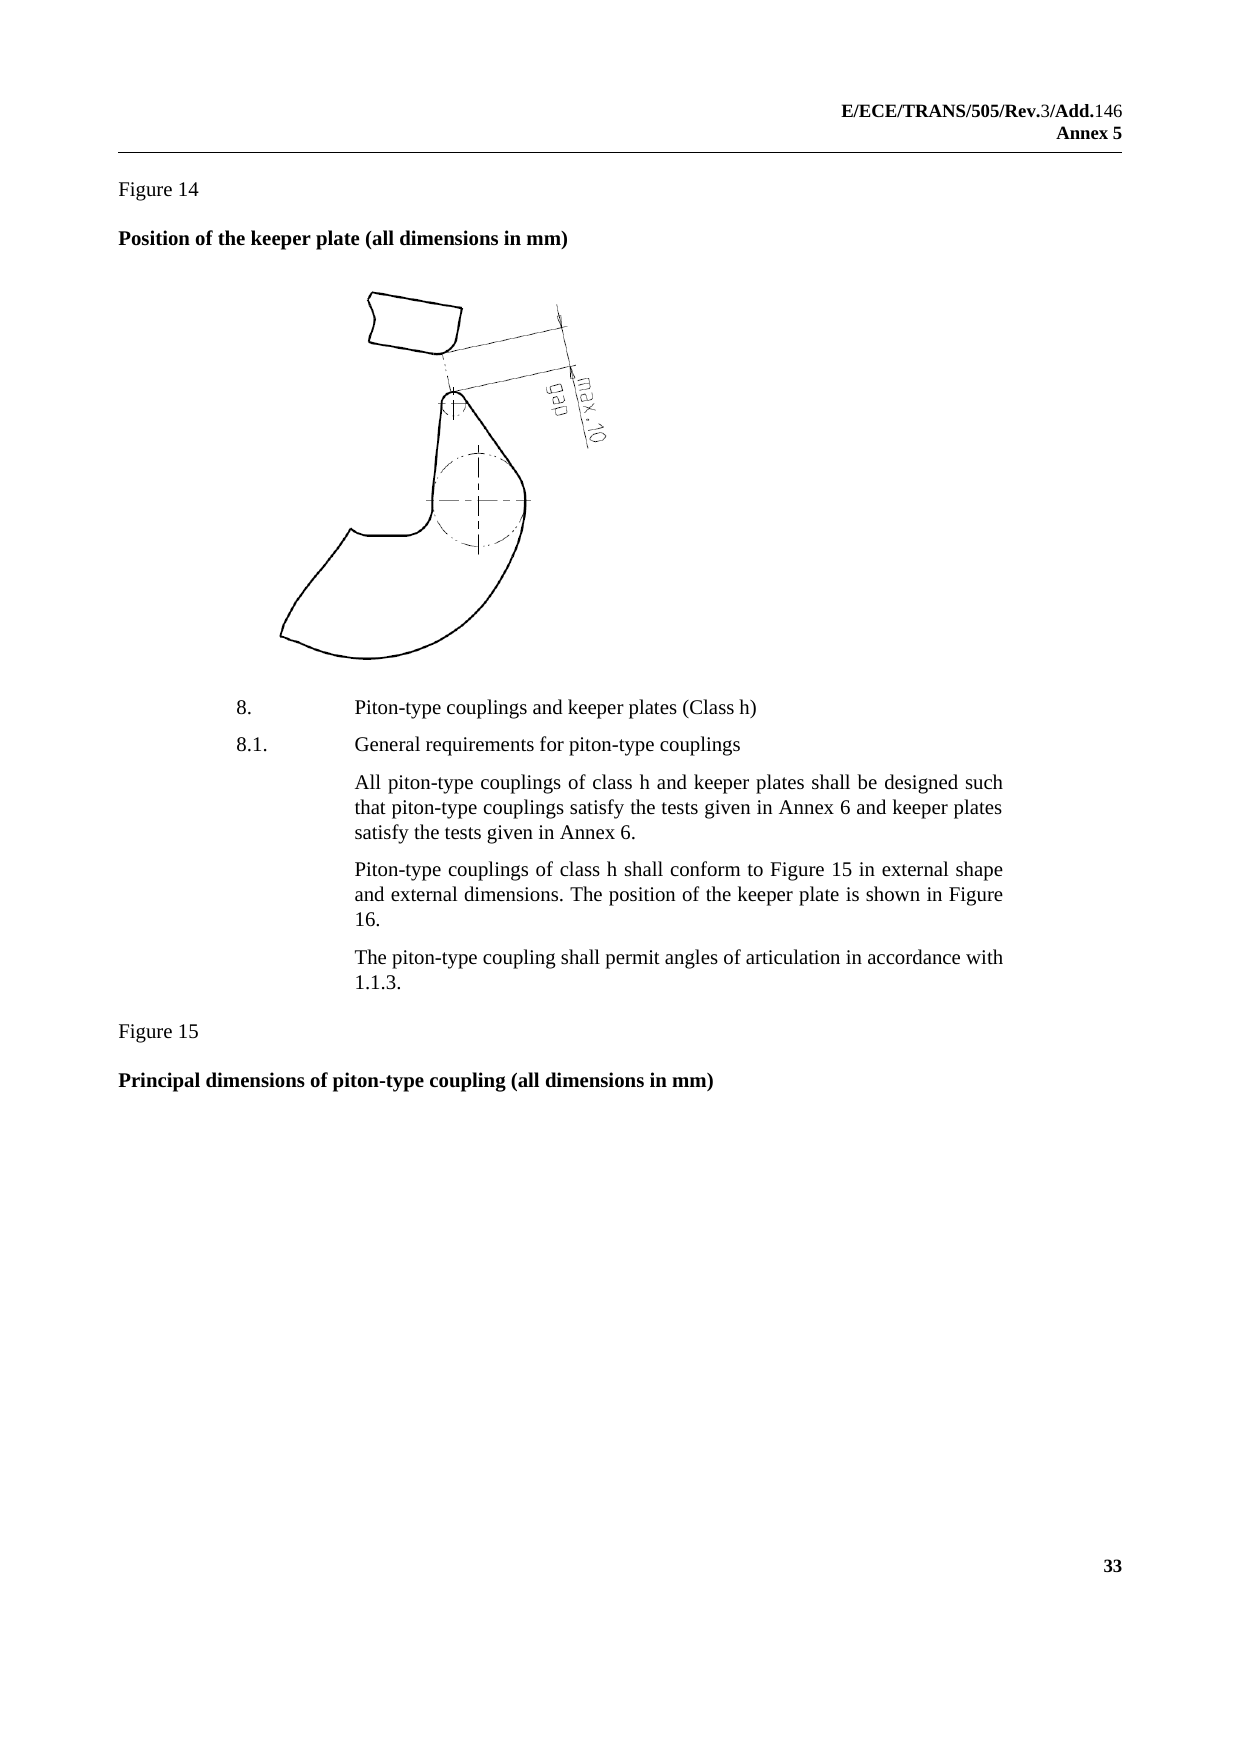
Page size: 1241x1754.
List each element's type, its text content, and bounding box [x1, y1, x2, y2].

text 8. Piton-type couplings and keeper plates (Class h) [236, 694, 1004, 719]
subtitle Position of the keeper plate (all dimensions in mm) [118, 226, 1122, 250]
text 8.1. General requirements for piton-type couplings [236, 731, 1004, 756]
subtitle Principal dimensions of piton-type coupling (all dimensions in mm) [118, 1068, 1122, 1092]
text The piton-type coupling shall permit angles of articulation in accordance with 1.1.3. [236, 944, 1004, 994]
subtitle Figure 14 [118, 177, 1122, 201]
subtitle Figure 15 [118, 1019, 1122, 1043]
text Piton-type couplings of class h shall conform to Figure 15 in external shape and external dimensions. The position of the keeper plate is shown in Figure 16. [236, 856, 1004, 931]
text All piton-type couplings of class h and keeper plates shall be designed such that piton-type couplings satisfy the tests given in Annex 6 and keeper plates satisfy the tests given in Annex 6. [236, 769, 1004, 844]
